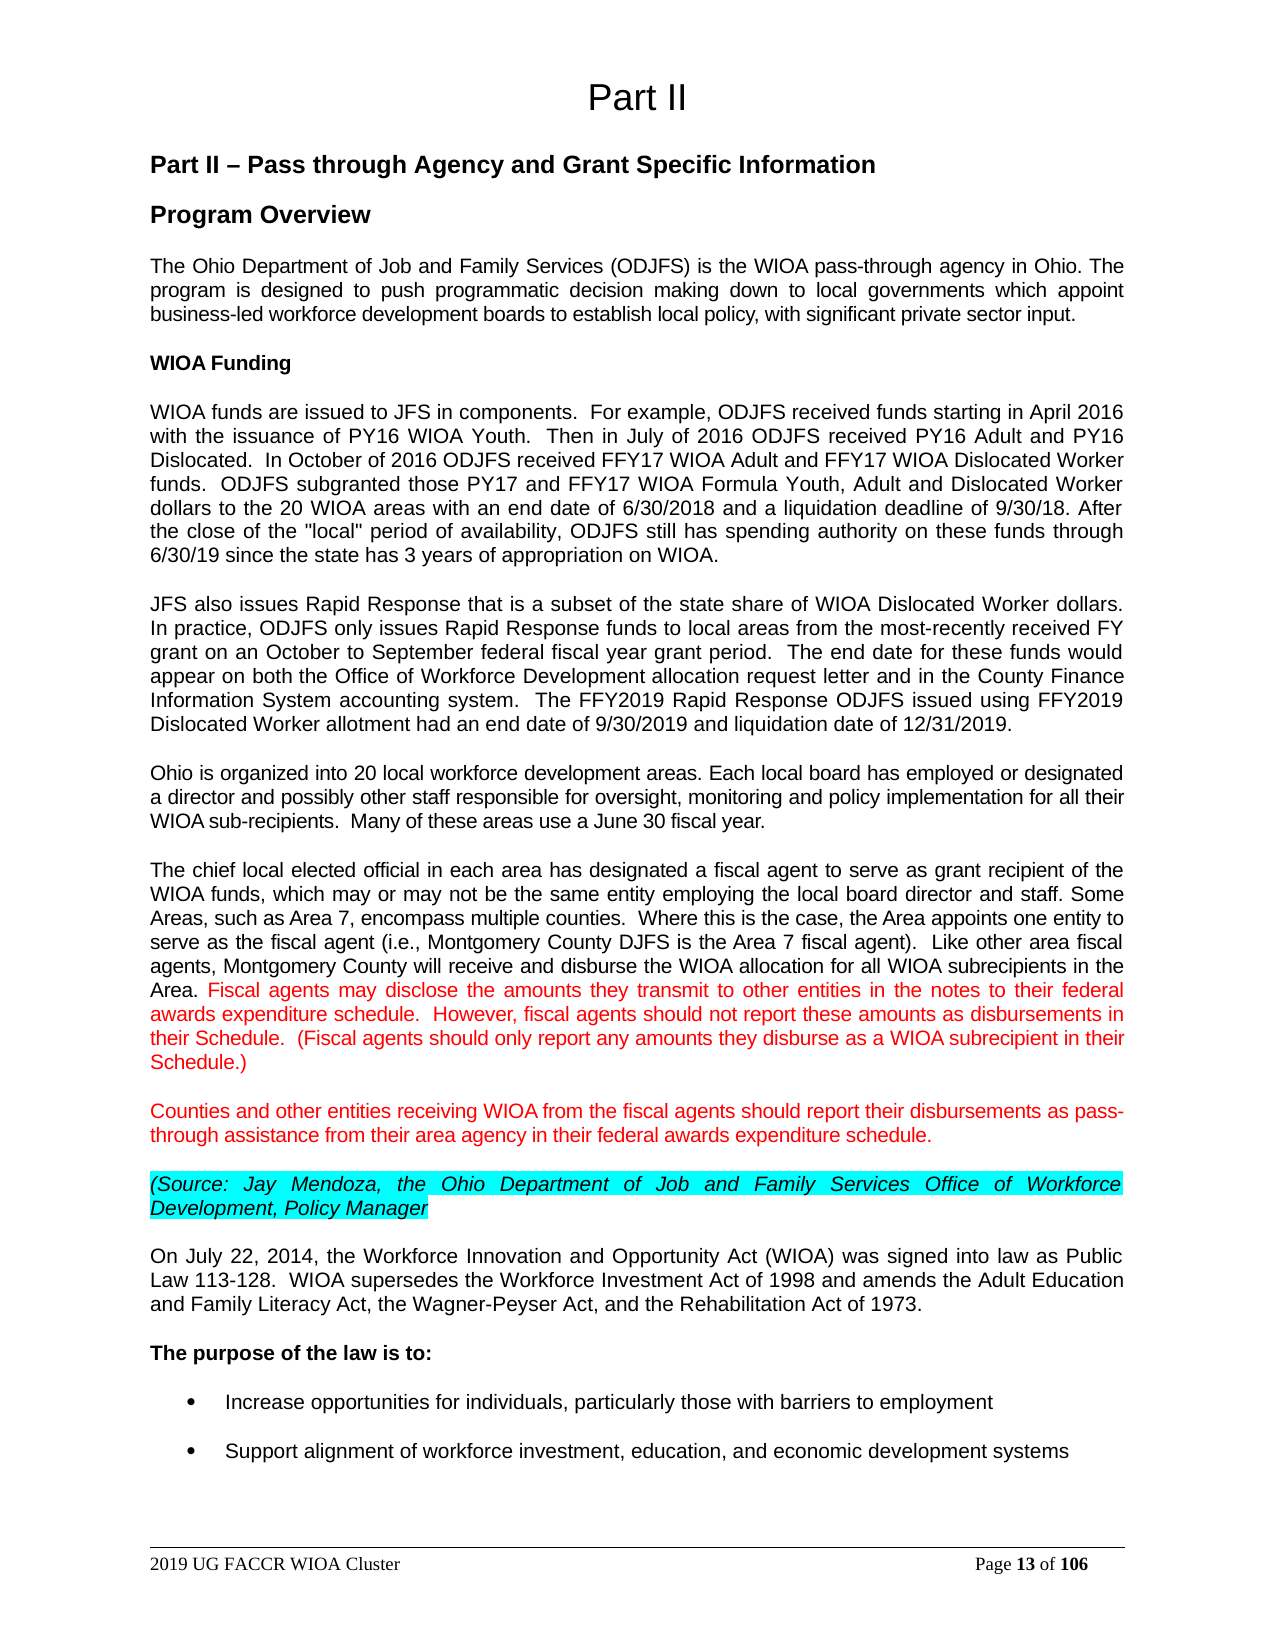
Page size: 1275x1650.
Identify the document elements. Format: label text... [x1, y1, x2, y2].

text (Source: Jay Mendoza, the Ohio Department of Job and Family Services Office of Workforce Development, Policy Manager [428, 1171, 1125, 1219]
text On July 22, 2014, the Workforce Innovation and Opportunity Act (WIOA) was signed into law as Public Law 113-128. WIOA supersedes the Workforce Investment Act of 1998 and amends the Adult Education and Family Literacy Act, the Wagner-Peyser Act, and the Rehabilitation Act of 1973. [150, 1244, 1125, 1316]
subtitle Program Overview [150, 204, 1125, 229]
text JFS also issues Rapid Response that is a subset of the state share of WIOA Dislocated Worker dollars. In practice, ODJFS only issues Rapid Response funds to local areas from the most-recently received FY grant on an October to September federal fiscal year grant period. The end date for these funds would appear on both the Office of Workforce Development allocation request letter and in the County Finance Information System accounting system. The FFY2019 Rapid Response ODJFS issued using FFY2019 Dislocated Worker allotment had an end date of 9/30/2019 and liquidation date of 12/31/2019. [150, 592, 1125, 736]
subtitle Part II – Pass through Agency and Grant Specific Information [150, 150, 1125, 179]
text The Ohio Department of Job and Family Services (ODJFS) is the WIOA pass-through agency in Ohio. The program is designed to push programmatic decision making down to local governments which appoint business-led workforce development boards to establish local policy, with significant private sector input. [150, 254, 1125, 326]
text Ohio is organized into 20 local workforce development areas. Each local board has employed or designated a director and possibly other staff responsible for oversight, monitoring and policy implementation for all their WIOA sub-recipients. Many of these areas use a June 30 fiscal year. [150, 761, 1125, 833]
text WIOA funds are issued to JFS in components. For example, ODJFS received funds starting in April 2016 with the issuance of PY16 WIOA Youth. Then in July of 2016 ODJFS received PY16 Adult and PY16 Dislocated. In October of 2016 ODJFS received FFY17 WIOA Adult and FFY17 WIOA Dislocated Worker funds. ODJFS subgranted those PY17 and FFY17 WIOA Formula Youth, Adult and Dislocated Worker dollars to the 20 WIOA areas with an end date of 6/30/2018 and a liquidation deadline of 9/30/18. After the close of the "local" period of availability, ODJFS still has spending authority on these funds through 6/30/19 since the state has 3 years of appropriation on WIOA. [150, 399, 1125, 567]
text The purpose of the law is to: [150, 1341, 1125, 1365]
list Support alignment of workforce investment, education, and economic development systems [187, 1439, 1125, 1463]
text The chief local elected official in each area has designated a fiscal agent to serve as grant recipient of the WIOA funds, which may or may not be the same entity employing the local board director and staff. Some Areas, such as Area 7, encompass multiple counties. Where this is the case, the Area appoints one entity to serve as the fiscal agent (i.e., Montgomery County DJFS is the Area 7 fiscal agent). Like other area fiscal agents, Montgomery County will receive and disburse the WIOA allocation for all WIOA subrecipients in the Area. Fiscal agents may disclose the amounts they transmit to other entities in the notes to their federal awards expenditure schedule. However, fiscal agents should not report these amounts as disbursements in their Schedule. (Fiscal agents should only report any amounts they disburse as a WIOA subrecipient in their Schedule.) [150, 858, 1125, 1073]
text WIOA Funding [150, 351, 1125, 374]
list Increase opportunities for individuals, particularly those with barriers to employment [187, 1390, 1125, 1414]
text Counties and other entities receiving WIOA from the fiscal agents should report their disbursements as pass-through assistance from their area agency in their federal awards expenditure schedule. [150, 1098, 1125, 1146]
